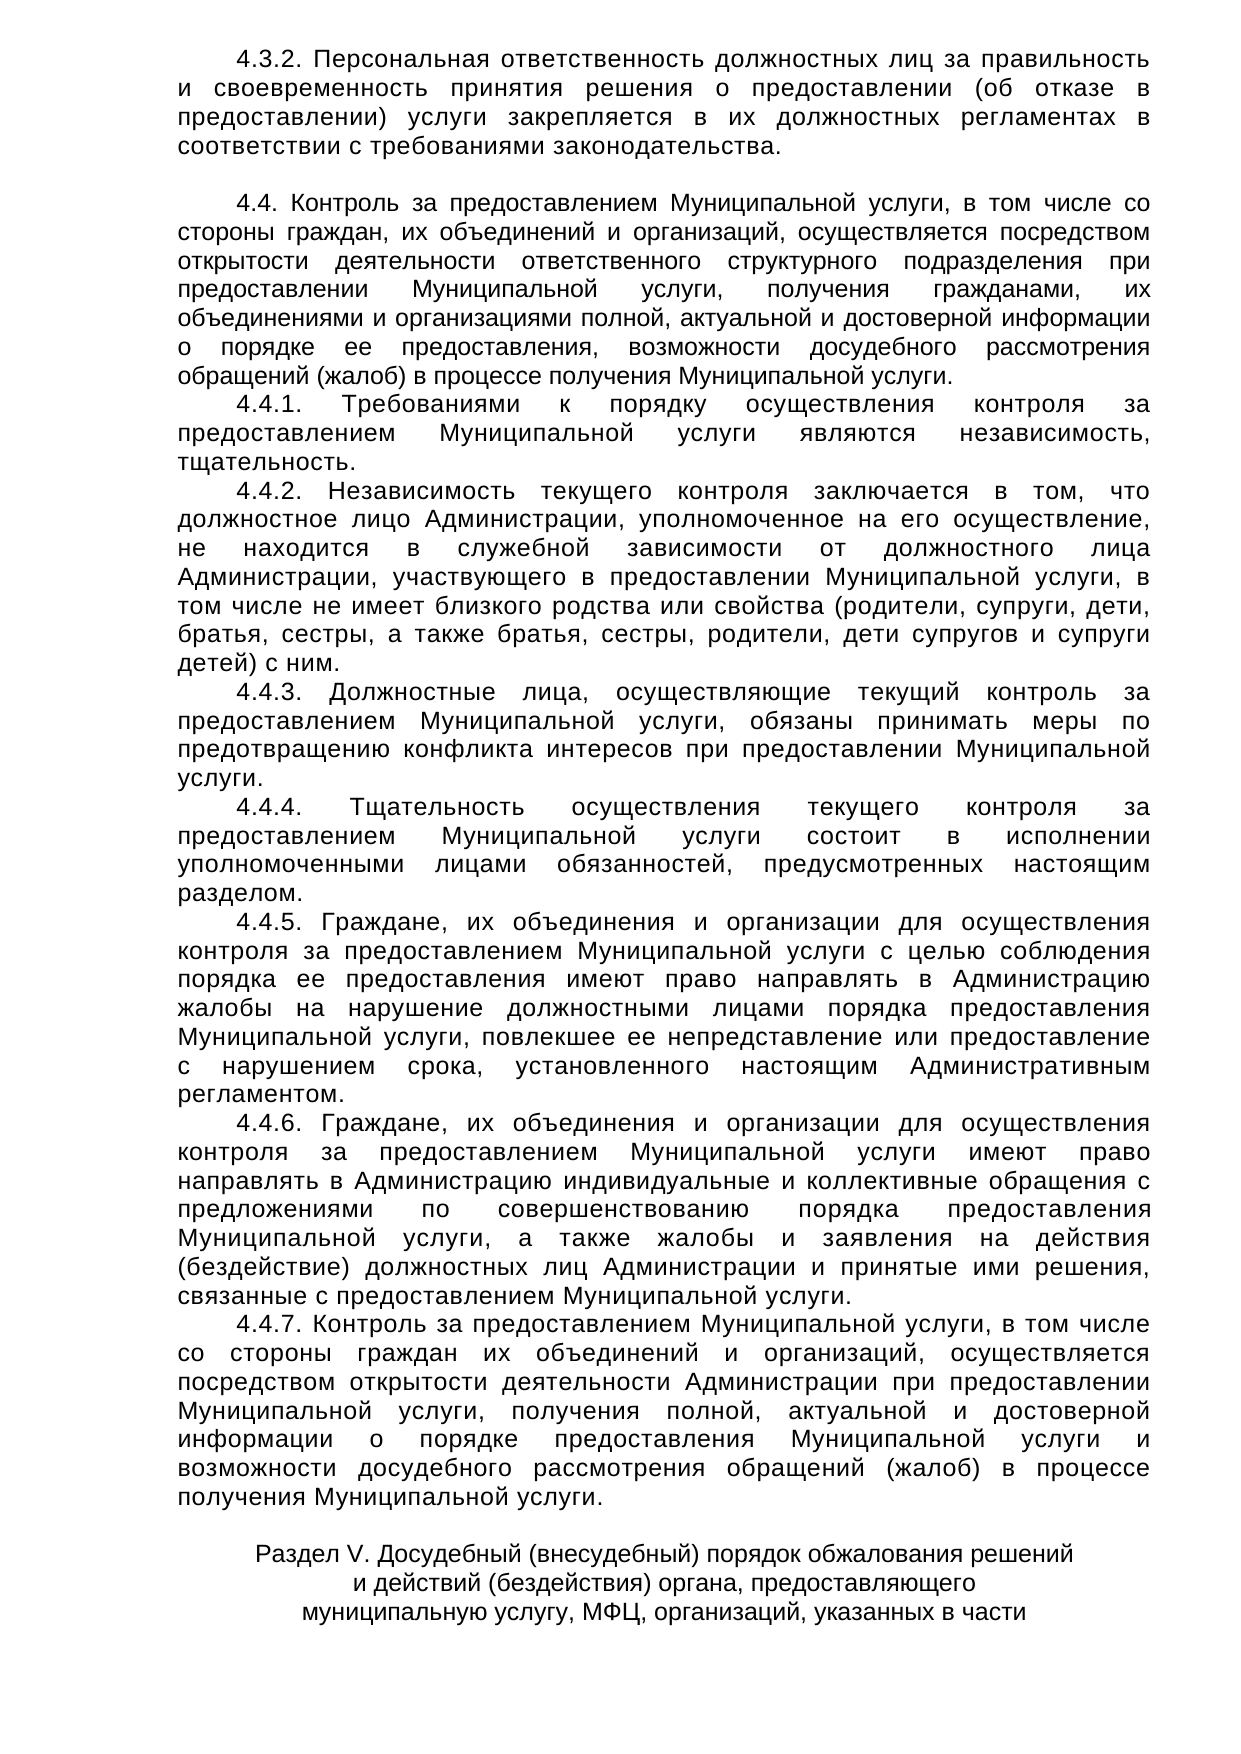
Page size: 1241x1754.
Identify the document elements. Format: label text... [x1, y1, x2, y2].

list 4.4.3. Должностные лица, осуществляющие текущий контроль за предоставлением Муниципальной услуги, обязаны принимать меры по предотвращению конфликта интересов при предоставлении Муниципальной услуги. [177, 677, 1152, 792]
text муниципальную услугу, МФЦ, организаций, указанных в части [177, 1597, 1152, 1626]
list 4.4.4. Тщательность осуществления текущего контроля за предоставлением Муниципальной услуги состоит в исполнении уполномоченными лицами обязанностей, предусмотренных настоящим разделом. [177, 792, 1152, 907]
list 4.4.6. Граждане, их объединения и организации для осуществления контроля за предоставлением Муниципальной услуги имеют право направлять в Администрацию индивидуальные и коллективные обращения с предложениями по совершенствованию порядка предоставления Муниципальной услуги, а также жалобы и заявления на действия (бездействие) должностных лиц Администрации и принятые ими решения, связанные с предоставлением Муниципальной услуги. [177, 1108, 1152, 1309]
text Раздел V. Досудебный (внесудебный) порядок обжалования решений [177, 1539, 1152, 1568]
list 4.4.7. Контроль за предоставлением Муниципальной услуги, в том числе со стороны граждан их объединений и организаций, осуществляется посредством открытости деятельности Администрации при предоставлении Муниципальной услуги, получения полной, актуальной и достоверной информации о порядке предоставления Муниципальной услуги и возможности досудебного рассмотрения обращений (жалоб) в процессе получения Муниципальной услуги. [177, 1309, 1152, 1511]
list 4.4.2. Независимость текущего контроля заключается в том, что должностное лицо Администрации, уполномоченное на его осуществление, не находится в служебной зависимости от должностного лица Администрации, участвующего в предоставлении Муниципальной услуги, в том числе не имеет близкого родства или свойства (родители, супруги, дети, братья, сестры, а также братья, сестры, родители, дети супругов и супруги детей) с ним. [177, 476, 1152, 677]
text 4.3.2. Персональная ответственность должностных лиц за правильность и своевременность принятия решения о предоставлении (об отказе в предоставлении) услуги закрепляется в их должностных регламентах в соответствии с требованиями законодательства. [177, 44, 1152, 159]
list 4.4.5. Граждане, их объединения и организации для осуществления контроля за предоставлением Муниципальной услуги с целью соблюдения порядка ее предоставления имеют право направлять в Администрацию жалобы на нарушение должностными лицами порядка предоставления Муниципальной услуги, повлекшее ее непредставление или предоставление с нарушением срока, установленного настоящим Административным регламентом. [177, 907, 1152, 1108]
text 4.4. Контроль за предоставлением Муниципальной услуги, в том числе со стороны граждан, их объединений и организаций, осуществляется посредством открытости деятельности ответственного структурного подразделения при предоставлении Муниципальной услуги, получения гражданами, их объединениями и организациями полной, актуальной и достоверной информации о порядке ее предоставления, возможности досудебного рассмотрения обращений (жалоб) в процессе получения Муниципальной услуги. [177, 188, 1152, 389]
text и действий (бездействия) органа, предоставляющего [177, 1568, 1152, 1597]
list 4.4.1. Требованиями к порядку осуществления контроля за предоставлением Муниципальной услуги являются независимость, тщательность. [177, 389, 1152, 476]
